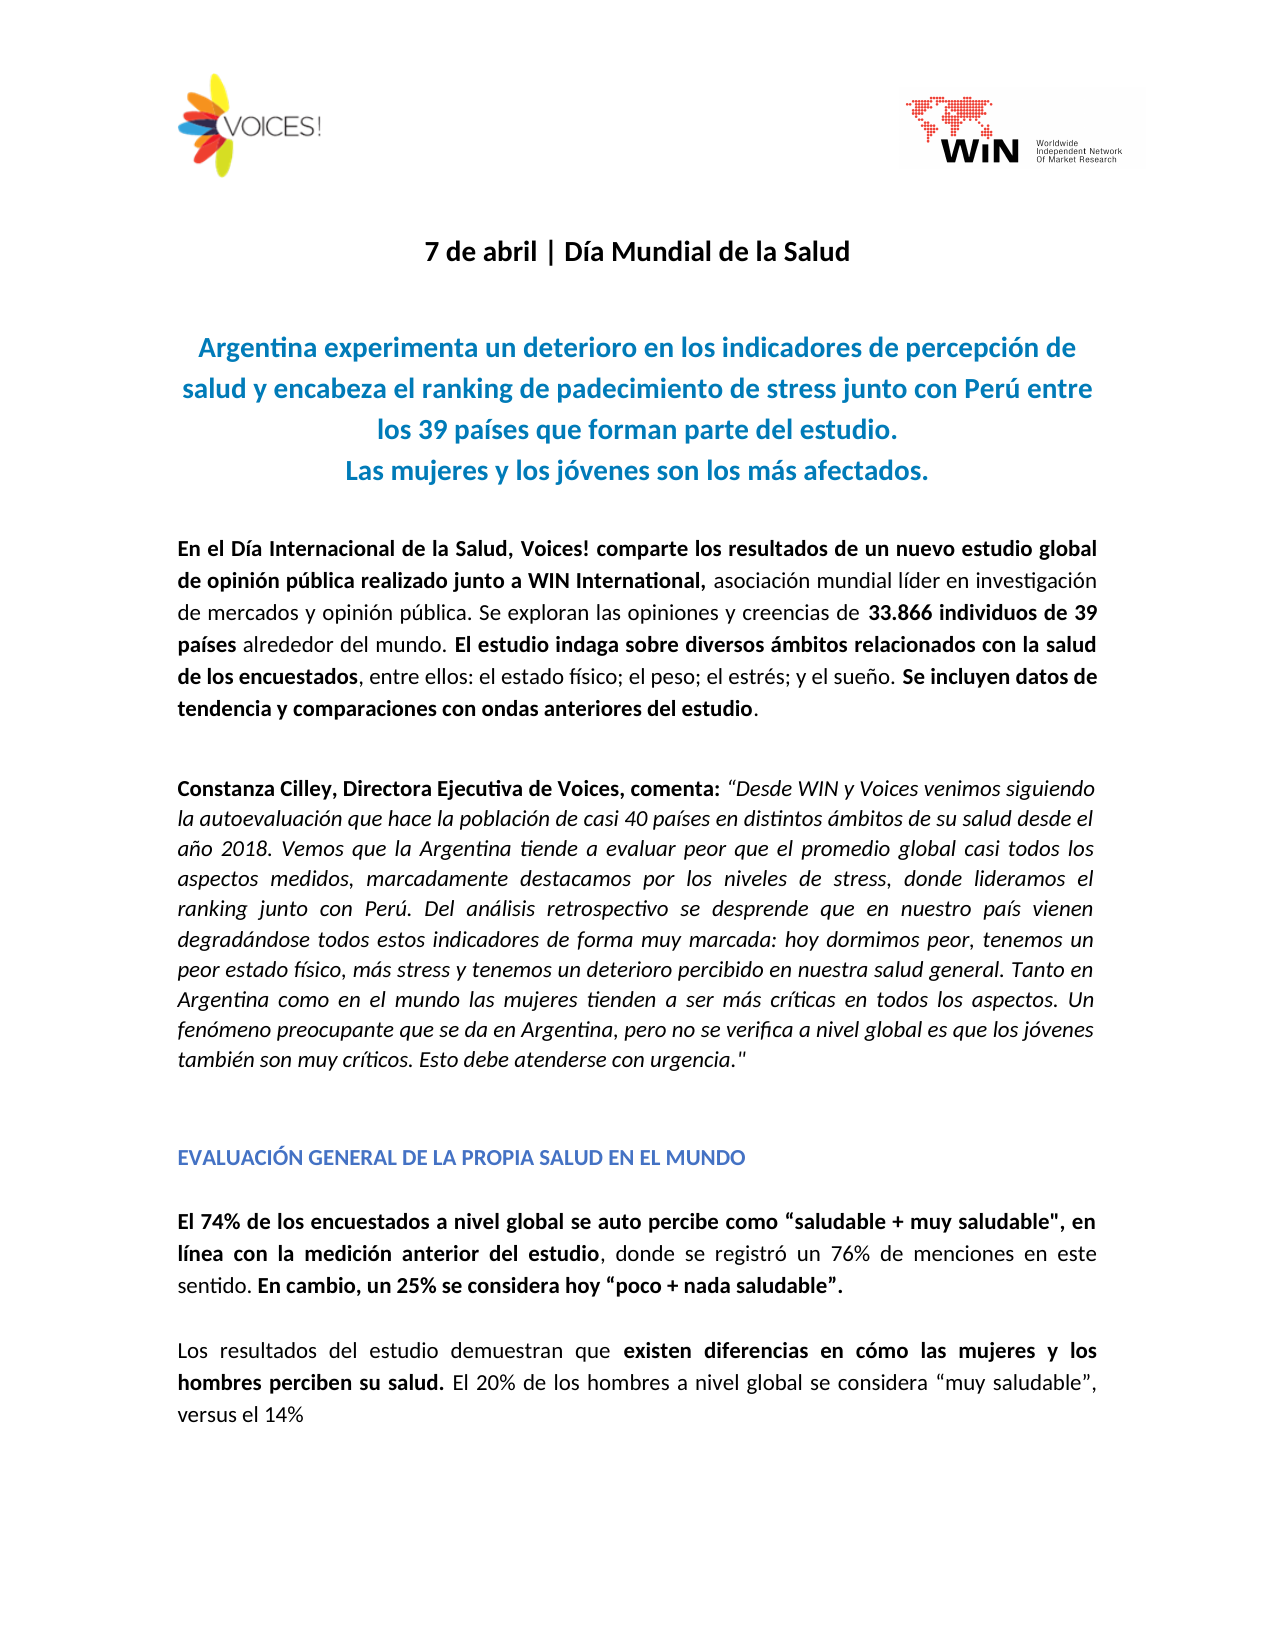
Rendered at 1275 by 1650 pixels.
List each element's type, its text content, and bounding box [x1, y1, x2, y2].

text Los resultados del estudio demuestran que existen diferencias en cómo las mujeres y los hombres perciben su salud. El 20% de los hombres a nivel global se considera “muy saludable”, versus el 14% [177, 1336, 1098, 1428]
text El 74% de los encuestados a nivel global se auto percibe como “saludable + muy saludable", en línea con la medición anterior del estudio, donde se registró un 76% de menciones en este sentido. En cambio, un 25% se considera hoy “poco + nada saludable”. [177, 1207, 1098, 1299]
picture [177, 73, 321, 178]
text 7 de abril | Día Mundial de la Salud [177, 233, 1098, 268]
text Las mujeres y los jóvenes son los más afectados. [177, 452, 1098, 487]
picture [899, 87, 1146, 169]
text Argentina experimenta un deterioro en los indicadores de percepción de salud y encabeza el ranking de padecimiento de stress junto con Perú entre los 39 países que forman parte del estudio. [177, 329, 1098, 446]
text Constanza Cilley, Directora Ejecutiva de Voices, comenta: “Desde WIN y Voices venimos siguiendo la autoevaluación que hace la población de casi 40 países en distintos ámbitos de su salud desde el año 2018. Vemos que la Argentina tiende a evaluar peor que el promedio global casi todos los aspectos medidos, marcadamente destacamos por los niveles de stress, donde lideramos el ranking junto con Perú. Del análisis retrospectivo se desprende que en nuestro país vienen degradándose todos estos indicadores de forma muy marcada: hoy dormimos peor, tenemos un peor estado físico, más stress y tenemos un deterioro percibido en nuestra salud general. Tanto en Argentina como en el mundo las mujeres tienden a ser más críticas en todos los aspectos. Un fenómeno preocupante que se da en Argentina, pero no se verifica a nivel global es que los jóvenes también son muy críticos. Esto debe atenderse con urgencia." [177, 774, 1098, 1073]
text En el Día Internacional de la Salud, Voices! comparte los resultados de un nuevo estudio global de opinión pública realizado junto a WIN International, asociación mundial líder en investigación de mercados y opinión pública. Se exploran las opiniones y creencias de 33.866 individuos de 39 países alrededor del mundo. El estudio indaga sobre diversos ámbitos relacionados con la salud de los encuestados, entre ellos: el estado físico; el peso; el estrés; y el sueño. Se incluyen datos de tendencia y comparaciones con ondas anteriores del estudio. [177, 534, 1098, 723]
text EVALUACIÓN GENERAL DE LA PROPIA SALUD EN EL MUNDO [177, 1143, 1098, 1171]
